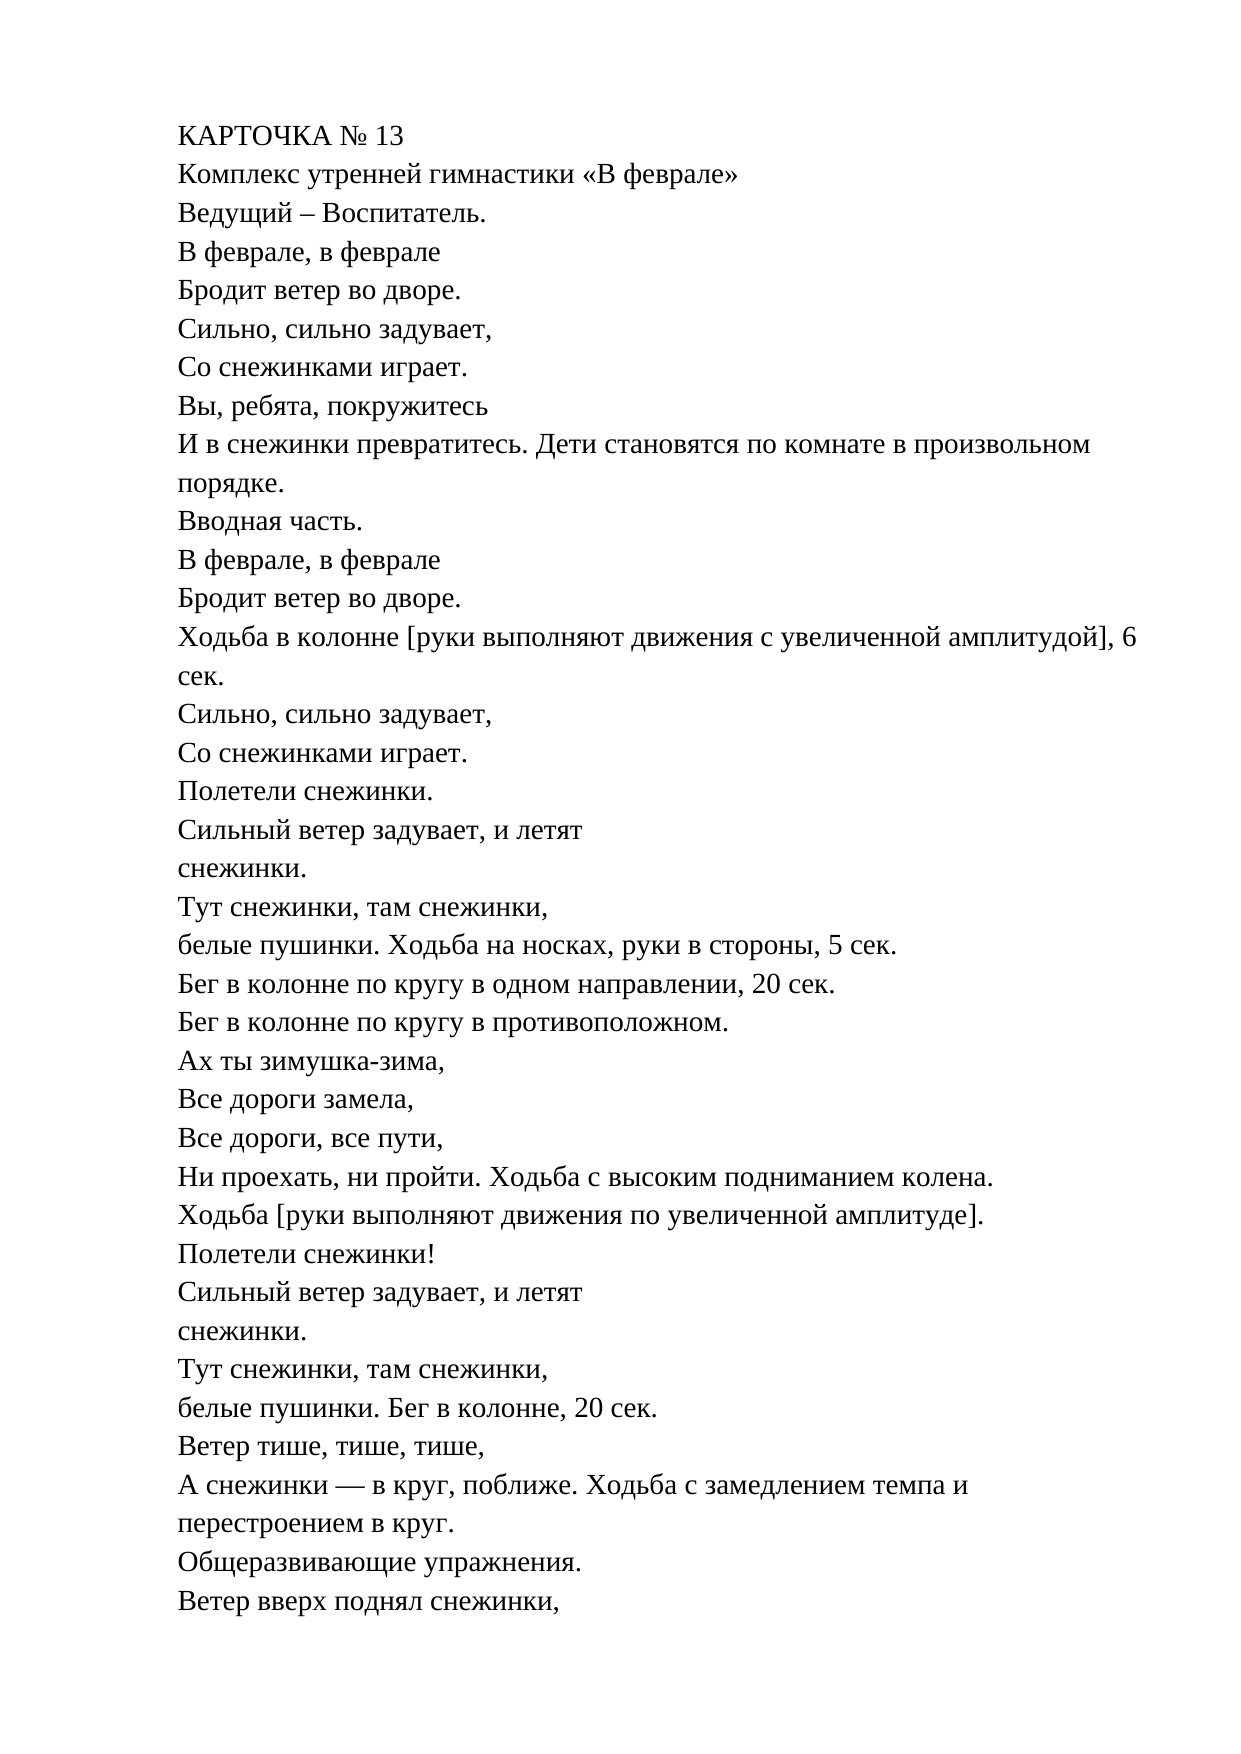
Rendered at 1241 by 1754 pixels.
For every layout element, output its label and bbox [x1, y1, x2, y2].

text [177, 118, 1152, 1616]
